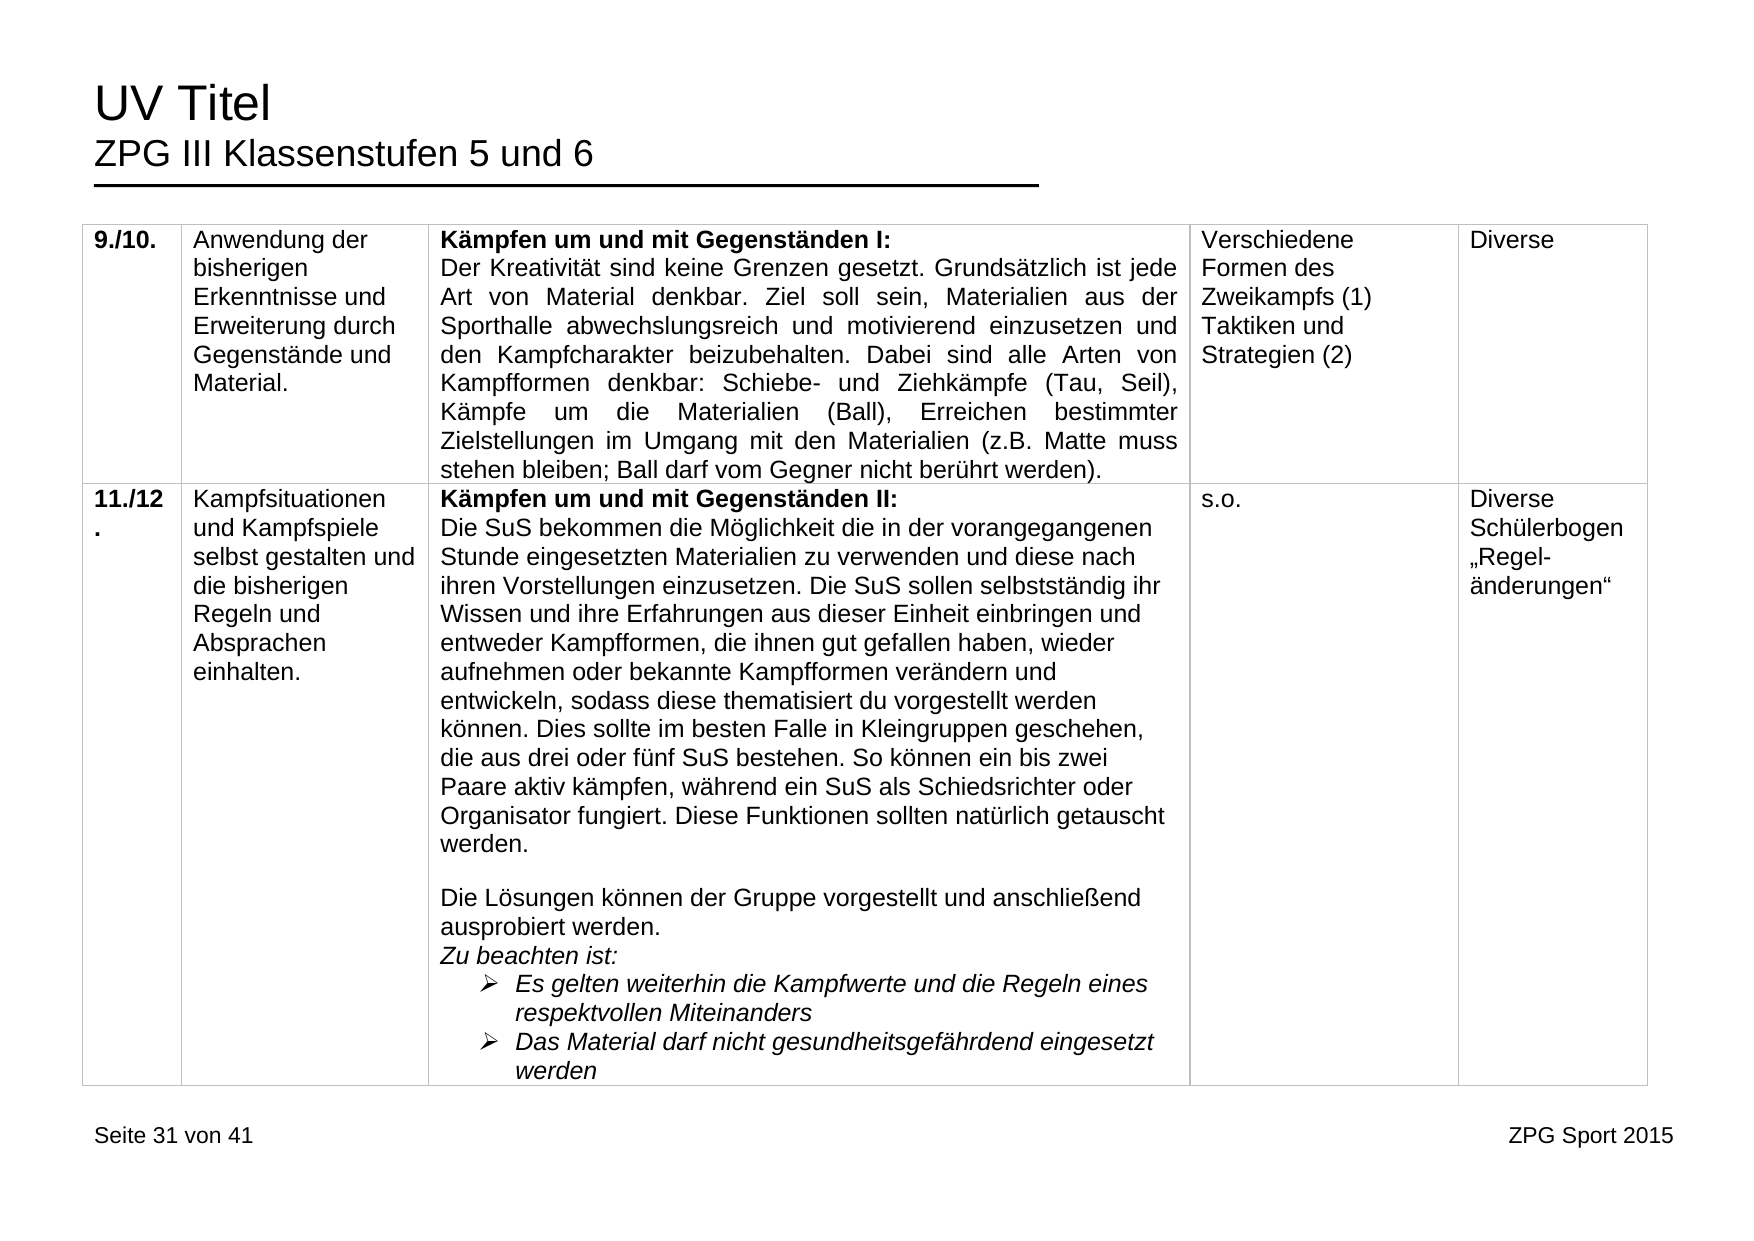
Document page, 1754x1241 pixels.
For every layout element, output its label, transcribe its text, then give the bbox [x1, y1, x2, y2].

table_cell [182, 484, 428, 1084]
table_header Diverse [1459, 225, 1647, 483]
table_header Verschiedene Formen des Zweikampfs (1) Taktiken und Strategien (2) [1191, 225, 1458, 483]
table_header Kämpfen um und mit Gegenständen I: Der Kreativität sind keine Grenzen gesetzt. Grundsätzlich ist jede Art von Material denkbar. Ziel soll sein, Materialien aus der Sporthalle abwechslungsreich und motivierend einzusetzen und den Kampfcharakter beizubehalten. Dabei sind alle Arten von Kampfformen denkbar: Schiebe- und Ziehkämpfe (Tau, Seil), Kämpfe um die Materialien (Ball), Erreichen bestimmter Zielstellungen im Umgang mit den Materialien (z.B. Matte muss stehen bleiben; Ball darf vom Gegner nicht berührt werden). [429, 225, 1189, 483]
table_header 9./10. [83, 225, 181, 483]
table_cell 11./12. [83, 484, 181, 1084]
table_header Anwendung der bisherigen Erkenntnisse und Erweiterung durch Gegenstände und Material. [182, 225, 428, 483]
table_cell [429, 484, 1189, 1084]
table_cell s.o. [1191, 484, 1458, 1084]
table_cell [1459, 484, 1647, 1084]
